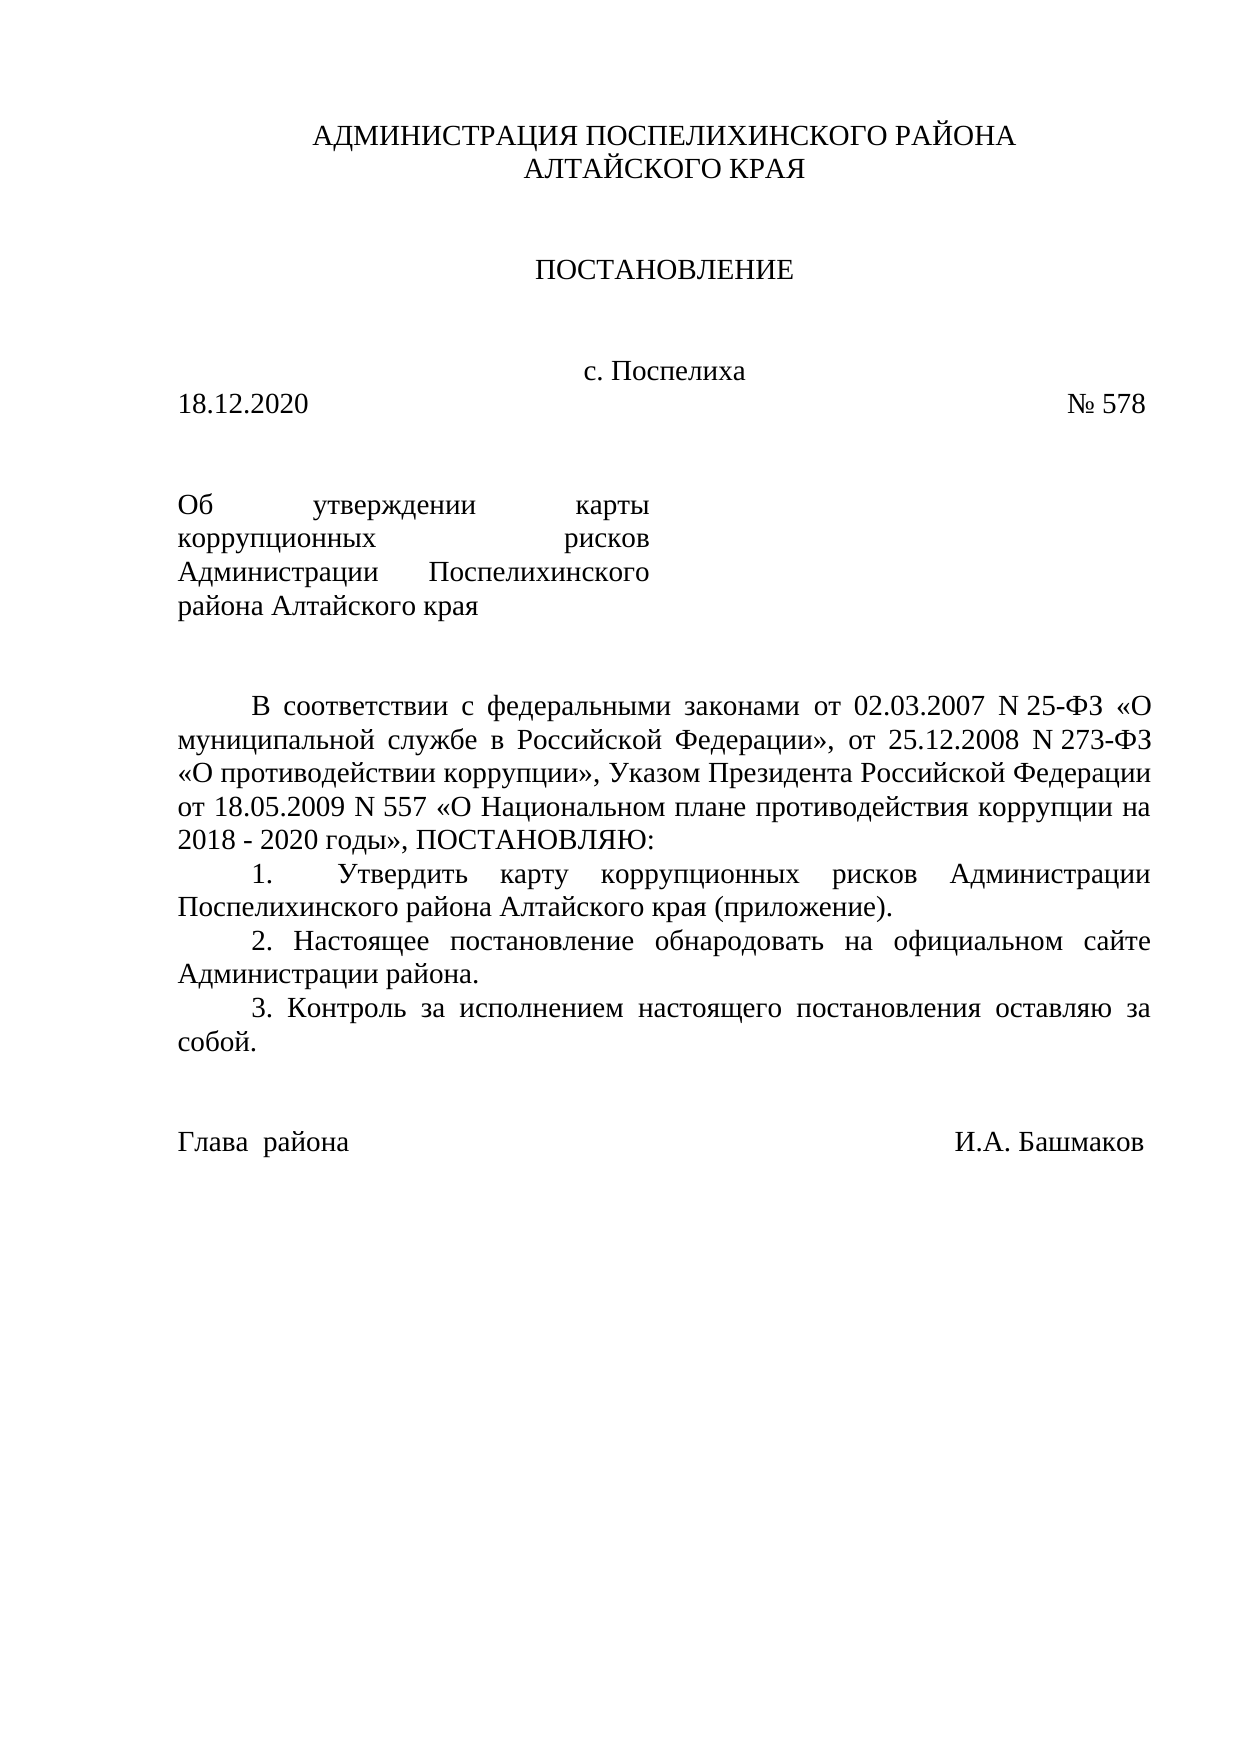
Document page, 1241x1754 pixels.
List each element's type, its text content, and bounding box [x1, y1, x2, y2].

text с. Поспелиха [177, 353, 1152, 386]
text 2. Настоящее постановление обнародовать на официальном сайте Администрации района. [177, 923, 1152, 990]
text АДМИНИСТРАЦИЯ ПОСПЕЛИХИНСКОГО РАЙОНА [177, 118, 1152, 152]
text В соответствии с федеральными законами от 02.03.2007 N 25-ФЗ «О муниципальной службе в Российской Федерации», от 25.12.2008 N 273-ФЗ «О противодействии коррупции», Указом Президента Российской Федерации от 18.05.2009 N 557 «О Национальном плане противодействия коррупции на 2018 - 2020 годы», ПОСТАНОВЛЯЮ: [177, 688, 1152, 856]
text Об утверждении карты коррупционных рисков Администрации Поспелихинского района Алтайского края [177, 487, 650, 621]
text Глава района И.А. Башмаков [177, 1124, 1152, 1158]
text 18.12.2020 № 578 [177, 386, 1152, 420]
text 1. Утвердить карту коррупционных рисков Администрации Поспелихинского района Алтайского края (приложение). [177, 856, 1152, 923]
text ПОСТАНОВЛЕНИЕ [177, 252, 1152, 286]
text АЛТАЙСКОГО КРАЯ [177, 152, 1152, 185]
text 3. Контроль за исполнением настоящего постановления оставляю за собой. [177, 990, 1152, 1057]
